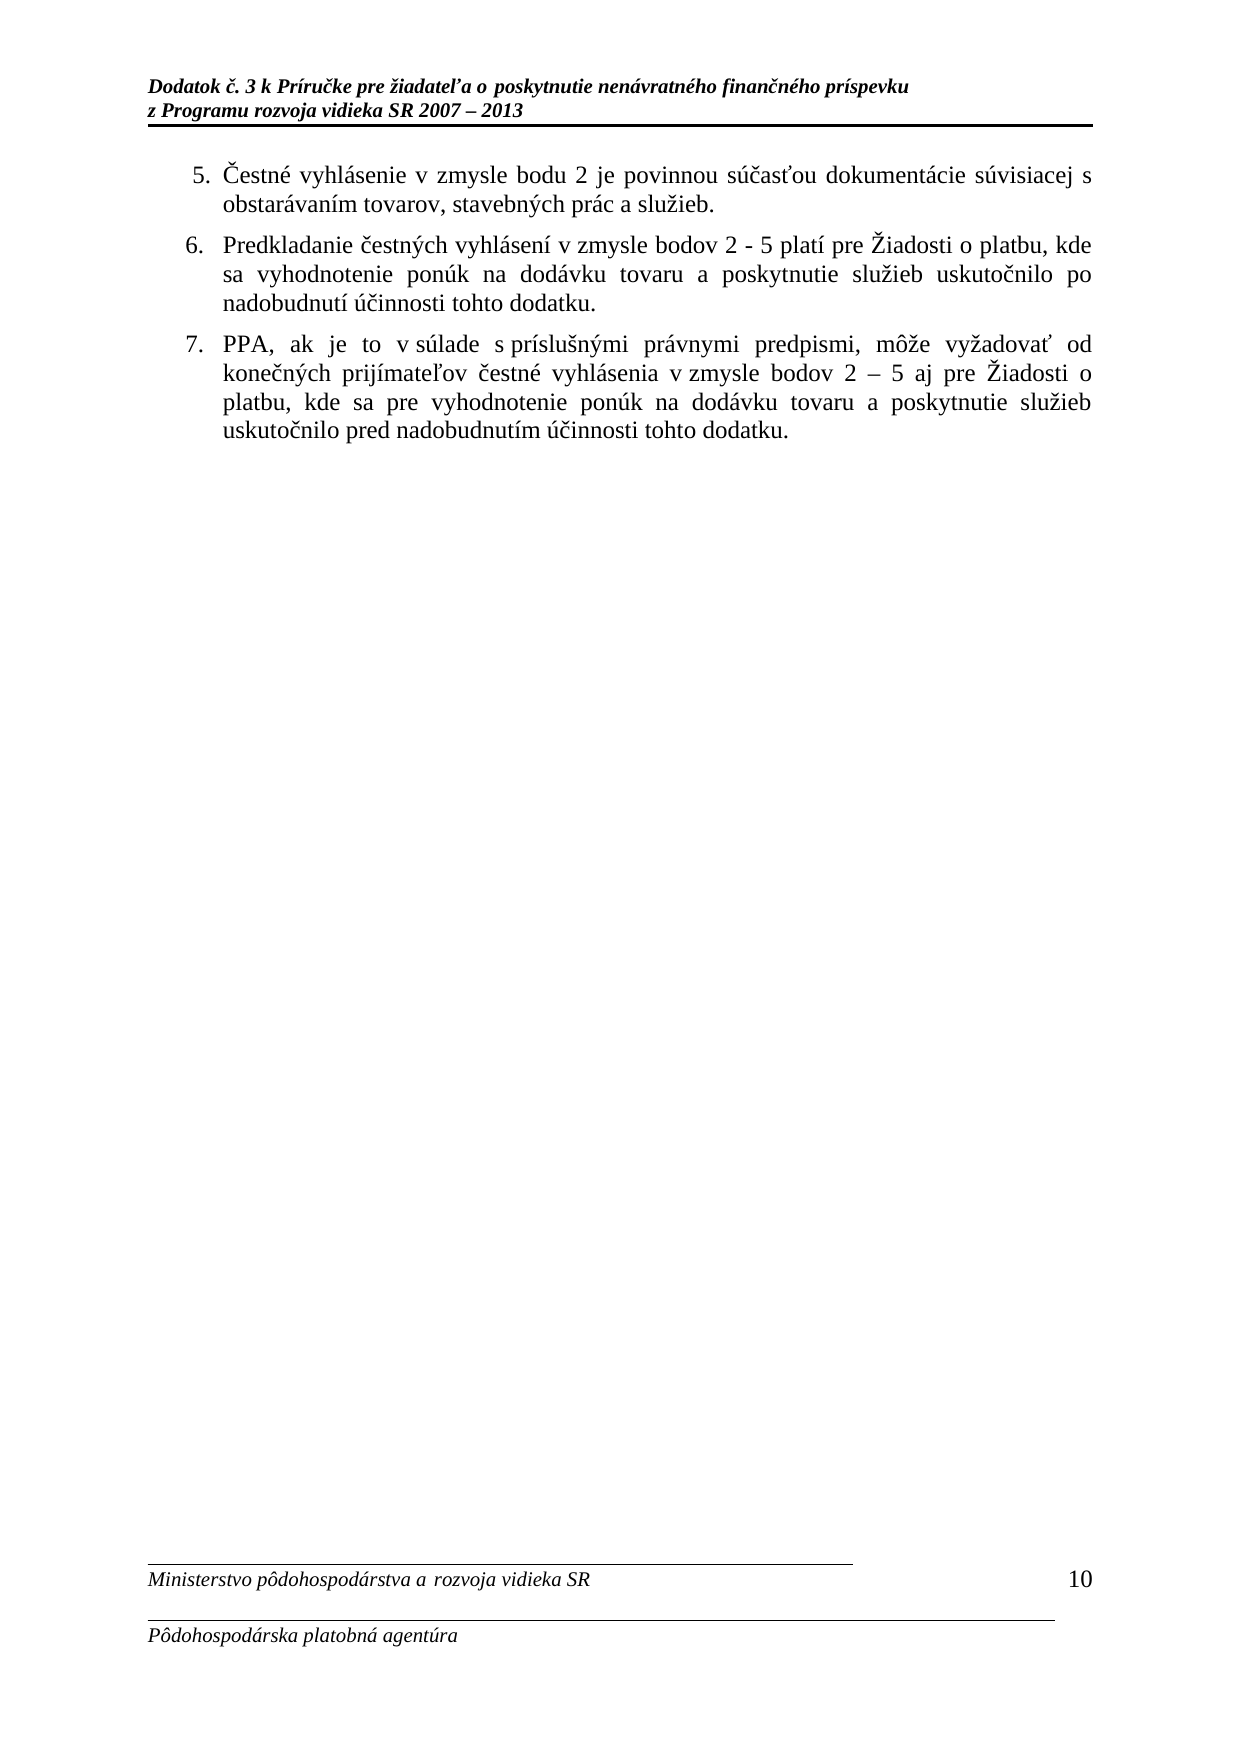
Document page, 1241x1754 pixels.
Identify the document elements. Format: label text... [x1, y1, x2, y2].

list Predkladanie čestných vyhlásení v zmysle bodov 2 - 5 platí pre Žiadosti o platbu, kde sa vyhodnotenie ponúk na dodávku tovaru a poskytnutie služieb uskutočnilo po nadobudnutí účinnosti tohto dodatku. [185, 231, 1093, 317]
list Čestné vyhlásenie v zmysle bodu 2 je povinnou súčasťou dokumentácie súvisiacej s obstarávaním tovarov, stavebných prác a služieb. [192, 161, 1093, 218]
list PPA, ak je to v súlade s príslušnými právnymi predpismi, môže vyžadovať od konečných prijímateľov čestné vyhlásenia v zmysle bodov 2 – 5 aj pre Žiadosti o platbu, kde sa pre vyhodnotenie ponúk na dodávku tovaru a poskytnutie služieb uskutočnilo pred nadobudnutím účinnosti tohto dodatku. [185, 329, 1093, 444]
